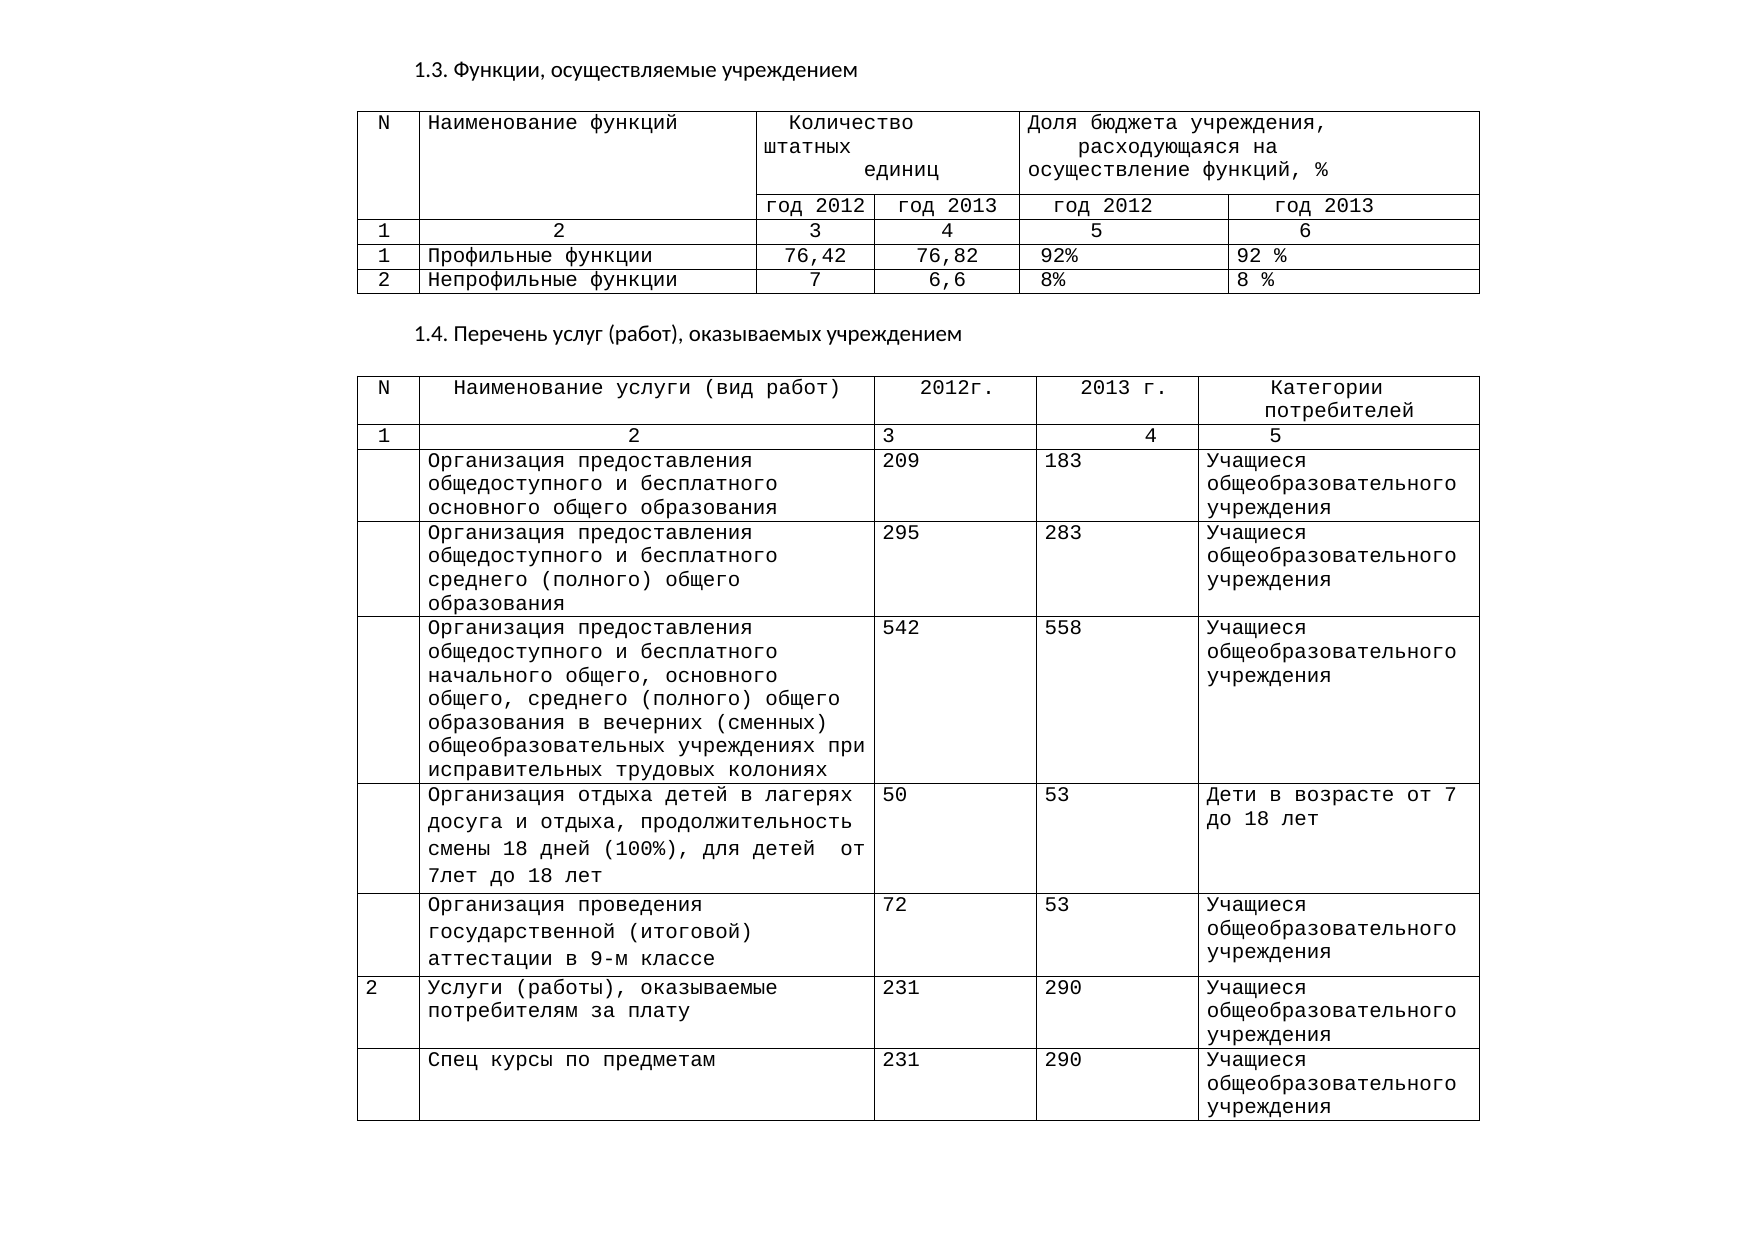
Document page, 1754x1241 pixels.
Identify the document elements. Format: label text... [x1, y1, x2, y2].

table_cell 76,82 [875, 245, 1019, 268]
table_cell 50 [875, 784, 1036, 893]
table_cell 4 [875, 220, 1019, 244]
table_cell [358, 894, 419, 976]
table_cell 76,42 [757, 245, 874, 268]
table_cell Дети в возрасте от 7 до 18 лет [1199, 784, 1479, 893]
table_cell Учащиеся общеобразовательного учреждения [1199, 522, 1479, 616]
table_cell 6,6 [875, 270, 1019, 293]
table_cell 53 [1037, 894, 1198, 976]
table_header 2013 г. [1037, 377, 1198, 424]
table_cell 92 % [1229, 245, 1479, 268]
table_cell Организация отдыха детей в лагерях досуга и отдыха, продолжительность смены 18 дней (100%), для детей от 7лет до 18 лет [420, 784, 874, 893]
text 1.3. Функции, осуществляемые учреждением [357, 55, 1381, 83]
table_cell год 2013 [875, 195, 1019, 219]
table_cell 2 [420, 425, 874, 449]
table_cell 7 [757, 270, 874, 293]
table_cell 1 [358, 245, 419, 268]
table_cell 290 [1037, 1049, 1198, 1120]
table_cell 3 [875, 425, 1036, 449]
table_cell [358, 450, 419, 521]
table_cell 5 [1199, 425, 1479, 449]
table_cell 1 [358, 220, 419, 244]
table_cell 72 [875, 894, 1036, 976]
table_cell [358, 784, 419, 893]
table_cell 558 [1037, 617, 1198, 783]
table_cell Учащиеся общеобразовательного учреждения [1199, 894, 1479, 976]
table_cell Непрофильные функции [420, 270, 756, 293]
table_cell 18%2 [1020, 270, 1228, 293]
table_header Количество штатных единиц [757, 112, 1019, 194]
table_cell 231 [875, 1049, 1036, 1120]
table_cell 2 [358, 977, 419, 1048]
table_header N [358, 377, 419, 424]
table_cell Организация предоставления общедоступного и бесплатного начального общего, основного общего, среднего (полного) общего образования в вечерних (сменных) общеобразовательных учреждениях при исправительных трудовых колониях [420, 617, 874, 783]
table_cell Организация предоставления общедоступного и бесплатного среднего (полного) общего образования [420, 522, 874, 616]
table_cell 6 [1229, 220, 1479, 244]
table_header Наименование услуги (вид работ) [420, 377, 874, 424]
text 1.4. Перечень услуг (работ), оказываемых учреждением [357, 319, 1381, 348]
table_header N [358, 112, 419, 219]
table_cell 3 [757, 220, 874, 244]
table_cell год 2013 [1229, 195, 1479, 219]
table_cell [358, 522, 419, 616]
table_cell Услуги (работы), оказываемые потребителям за плату [420, 977, 874, 1048]
table_cell 542 [875, 617, 1036, 783]
table_header 2012г. [875, 377, 1036, 424]
table_cell 92% [1020, 245, 1228, 268]
table_header Наименование функций [420, 112, 756, 219]
table_cell 2 [358, 270, 419, 293]
table_cell Организация предоставления общедоступного и бесплатного основного общего образования [420, 450, 874, 521]
table_cell [358, 617, 419, 783]
table_cell Учащиеся общеобразовательного учреждения [1199, 977, 1479, 1048]
table_cell 4 [1037, 425, 1198, 449]
table_cell Профильные функции [420, 245, 756, 268]
table_cell 2 [420, 220, 756, 244]
table_cell 209 [875, 450, 1036, 521]
table_cell год 2012 [1020, 195, 1228, 219]
table_header Доля бюджета учреждения, расходующаяся на осуществление функций, % [1020, 112, 1479, 194]
table_cell 8 % [1229, 270, 1479, 293]
table_cell Учащиеся общеобразовательного учреждения [1199, 1049, 1479, 1120]
table_cell 183 [1037, 450, 1198, 521]
table_header Категории потребителей [1199, 377, 1479, 424]
table_cell 1 [358, 425, 419, 449]
table_cell 283 [1037, 522, 1198, 616]
table_cell Учащиеся общеобразовательного учреждения [1199, 617, 1479, 783]
table_cell год 2012 [757, 195, 874, 219]
table_cell 53 [1037, 784, 1198, 893]
table_cell 290 [1037, 977, 1198, 1048]
table_cell 5 [1020, 220, 1228, 244]
table_cell Учащиеся общеобразовательного учреждения [1199, 450, 1479, 521]
table_cell [358, 1049, 419, 1120]
table_cell 295 [875, 522, 1036, 616]
table_cell 231 [875, 977, 1036, 1048]
table_cell Организация проведения государственной (итоговой) аттестации в 9-м классе [420, 894, 874, 976]
table_cell Спец курсы по предметам [420, 1049, 874, 1120]
